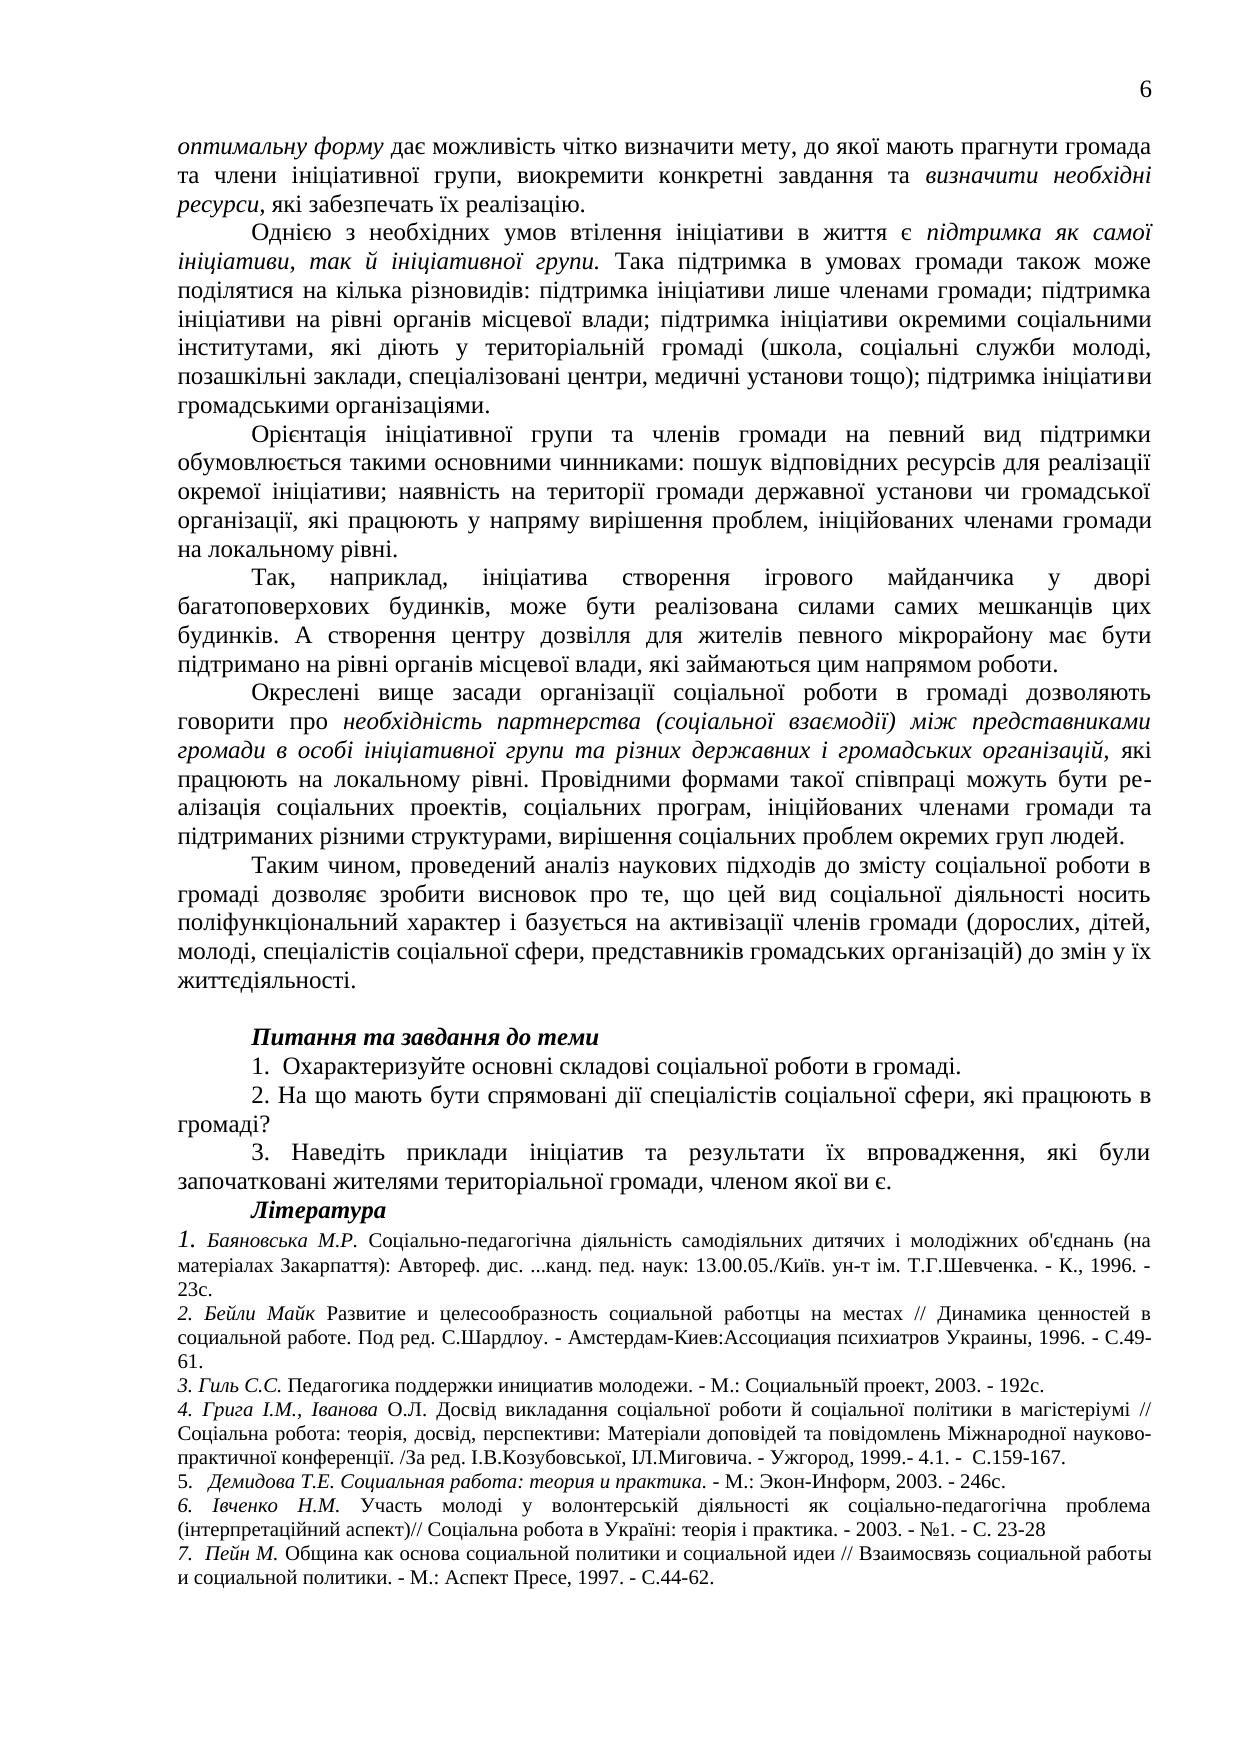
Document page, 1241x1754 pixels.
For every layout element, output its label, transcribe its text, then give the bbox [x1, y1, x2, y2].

text 3. Гиль С.С. Педагогика поддержки инициатив молодежи. - М.: Социальньїй проект, 2003. - 192с. [177, 1373, 1152, 1397]
text Таким чином, проведений аналіз наукових підходів до змісту соціальної роботи в громаді дозволяє зробити висновок про те, що цей вид соціальної діяльності носить поліфункціональний характер і базується на активізації членів громади (дорослих, дітей, молоді, спеціалістів соціальної сфери, представників громадських організацій) до змін у їх життєдіяльності. [177, 850, 1152, 994]
text 4. Грига І.М., Іванова О.Л. Досвід викладання соціальної роботи й соціальної політики в магістеріумі // Соціальна робота: теорія, досвід, перспективи: Матеріали доповідей та повідомлень Міжнародної науково-практичної конференції. /За ред. І.В.Козубовської, ІЛ.Миговича. - Ужгород, 1999.- 4.1. - С.159-167. [177, 1397, 1152, 1469]
text 2. На що мають бути спрямовані дії спеціалістів соціальної сфери, які працюють в громаді? [177, 1080, 1152, 1137]
text Питання та завдання до теми [177, 1022, 1152, 1051]
text 1. Баяновська М.Р. Соціально-педагогічна діяльність самодіяльних дитячих і молодіжних об'єднань (на матеріалах Закарпаття): Автореф. дис. ...канд. пед. наук: 13.00.05./Київ. ун-т ім. Т.Г.Шевченка. - К., 1996. - 23с. [177, 1224, 1152, 1301]
text 5. Демидова Т.Е. Социальная работа: теория и практика. - М.: Экон-Информ, 2003. - 246с. [177, 1469, 1152, 1493]
text Орієнтація ініціативної групи та членів громади на певний вид підтримки обумовлюється такими основними чинниками: пошук відповідних ресурсів для реалізації окремої ініціативи; наявність на території громади державної установи чи громадської організації, які працюють у напряму вирішення проблем, ініційованих членами громади на локальному рівні. [177, 419, 1152, 562]
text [177, 131, 1152, 217]
text Однією з необхідних умов втілення ініціативи в життя є підтримка як самої ініціативи, так й ініціативної групи. Така підтримка в умовах громади також може поділятися на кілька різновидів: підтримка ініціативи лише членами громади; підтримка ініціативи на рівні органів місцевої влади; підтримка ініціативи окремими соціальними інститутами, які діють у територіальній громаді (школа, соціальні служби молоді, позашкільні заклади, спеціалізовані центри, медичні установи тощо); підтримка ініціативи громадськими організаціями. [177, 217, 1152, 419]
text 2. Бейли Майк Развитие и целесообразность социальной работцы на местах // Динамика ценностей в социальной работе. Под ред. С.Шардлоу. - Амстердам-Киев:Ассоциация психиатров Украины, 1996. - С.49-61. [177, 1301, 1152, 1373]
text 3. Наведіть приклади ініціатив та результати їх впровадження, які були започатковані жителями територіальної громади, членом якої ви є. [177, 1137, 1152, 1195]
text 7. Пейн М. Община как основа социальной политики и социальной идеи // Взаимосвязь социальной работы и социальной политики. - М.: Аспект Пресе, 1997. - С.44-62. [177, 1541, 1152, 1589]
text Література [177, 1195, 1152, 1224]
text Так, наприклад, ініціатива створення ігрового майданчика у дворі багатоповерхових будинків, може бути реалізована силами самих мешканців цих будинків. А створення центру дозвілля для жителів певного мікрорайону має бути підтримано на рівні органів місцевої влади, які займаються цим напрямом роботи. [177, 562, 1152, 677]
text 6. Івченко Н.М. Участь молоді у волонтерській діяльності як соціально-педагогічна проблема (інтерпретаційний аспект)// Соціальна робота в Україні: теорія і практика. - 2003. - №1. - С. 23-28 [177, 1493, 1152, 1541]
text Окреслені вище засади організації соціальної роботи в громаді дозволяють говорити про необхідність партнерства (соціальної взаємодії) між представниками громади в особі ініціативної групи та різних державних і громадських організацій, які працюють на локальному рівні. Провідними формами такої співпраці можуть бути реалізація соціальних проектів, соціальних програм, ініційованих членами громади та підтриманих різними структурами, вирішення соціальних проблем окремих груп людей. [177, 677, 1152, 850]
text 1. Охарактеризуйте основні складові соціальної роботи в громаді. [177, 1051, 1152, 1080]
